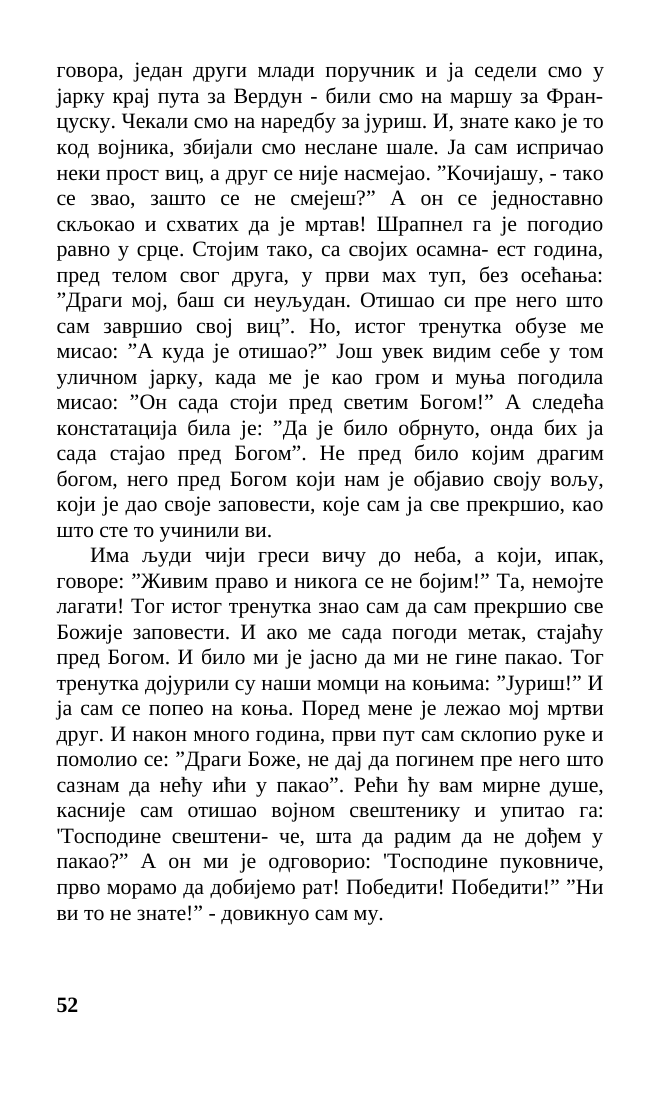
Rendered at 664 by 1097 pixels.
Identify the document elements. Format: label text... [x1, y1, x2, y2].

text говора, један други млади поручник и ја седели смо у јарку крај пута за Вердун - били смо на маршу за Фран- цуску. Чекали смо на наредбу за јуриш. И, знате како је то код војника, збијали смо неслане шале. Ја сам испричао неки прост виц, а друг се није насмејао. ”Кочијашу, - тако се звао, зашто се не смејеш?” А он се једноставно скљокао и схватих да је мртав! Шрапнел га је погодио равно у срце. Стојим тако, са својих осамна- ест година, пред телом свог друга, у први мах туп, без осећања: ”Драги мој, баш си неуљудан. Отишао си пре него што сам завршио свој виц”. Но, истог тренутка обузе ме мисао: ”А куда је отишао?” Још увек видим себе у том уличном јарку, када ме је као гром и муња погодила мисао: ”Он сада стоји пред светим Богом!” А следећа констатација била је: ”Да је било обрнуто, онда бих ја сада стајао пред Богом”. Не пред било којим драгим богом, него пред Богом који нам је објавио своју вољу, који је дао своје заповести, које сам ја све прекршио, као што сте то учинили ви. [56, 57, 604, 542]
text 52 [56, 995, 78, 1017]
text Има људи чији греси вичу до неба, а који, ипак, говоре: ”Живим право и никога се не бојим!” Та, немојте лагати! Тог истог тренутка знао сам да сам прекршио све Божије заповести. И ако ме сада погоди метак, стајаћу пред Богом. И било ми је јасно да ми не гине пакао. Тог тренутка дојурили су наши момци на коњима: ”Јуриш!” И ја сам се попео на коња. Поред мене је лежао мој мртви друг. И након много година, први пут сам склопио руке и помолио се: ”Драги Боже, не дај да погинем пре него што сазнам да нећу ићи у пакао”. Рећи ћу вам мирне душе, касније сам отишао војном свештенику и упитао га: 'Тосподине свештени- че, шта да радим да не дођем у пакао?” А он ми је одговорио: 'Тосподине пуковниче, прво морамо да добијемо рат! Победити! Победити!” ”Ни ви то не знате!” - довикнуо сам му. [56, 542, 604, 925]
